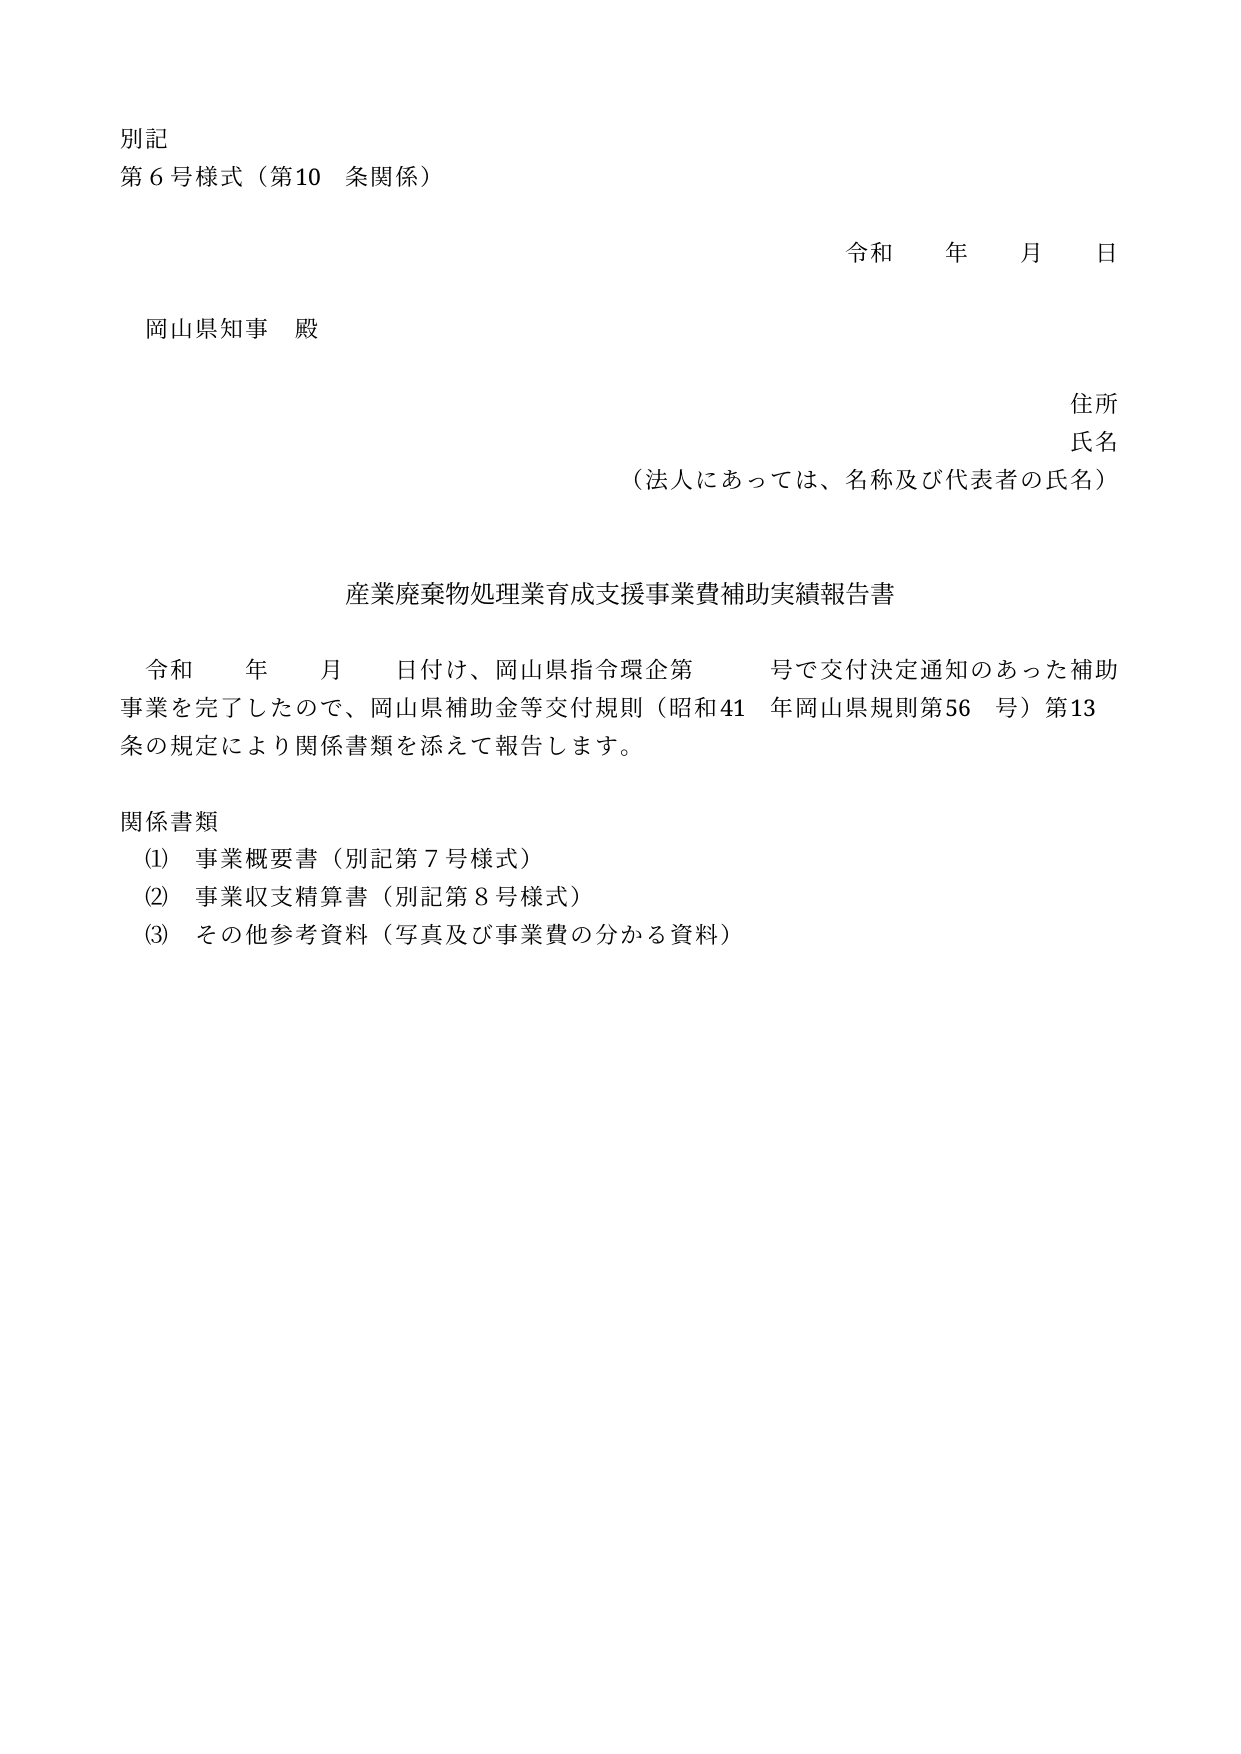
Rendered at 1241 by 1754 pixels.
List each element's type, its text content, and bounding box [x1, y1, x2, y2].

text 産業廃棄物処理業育成支援事業費補助実績報告書 [120, 574, 1120, 612]
text 関係書類 [120, 801, 1120, 839]
text （法人にあっては、名称及び代表者の氏名） [120, 460, 1120, 498]
text ⑵ 事業収支精算書（別記第８号様式） [120, 877, 1120, 915]
text ⑴ 事業概要書（別記第７号様式） [120, 839, 1120, 877]
text 令和 年 月 日 [120, 232, 1120, 270]
text 令和 年 月 日付け、岡山県指令環企第 号で交付決定通知のあった補助事業を完了したので、岡山県補助金等交付規則（昭和41年岡山県規則第56号）第13条の規定により関係書類を添えて報告します。 [120, 649, 1120, 763]
text 住所 [120, 384, 1120, 422]
text ⑶ その他参考資料（写真及び事業費の分かる資料） [120, 915, 1120, 953]
text 第６号様式（第10条関係） [120, 157, 1120, 194]
text 岡山県知事 殿 [120, 308, 1120, 346]
text 氏名 [120, 422, 1120, 460]
text 別記 [120, 119, 1120, 157]
